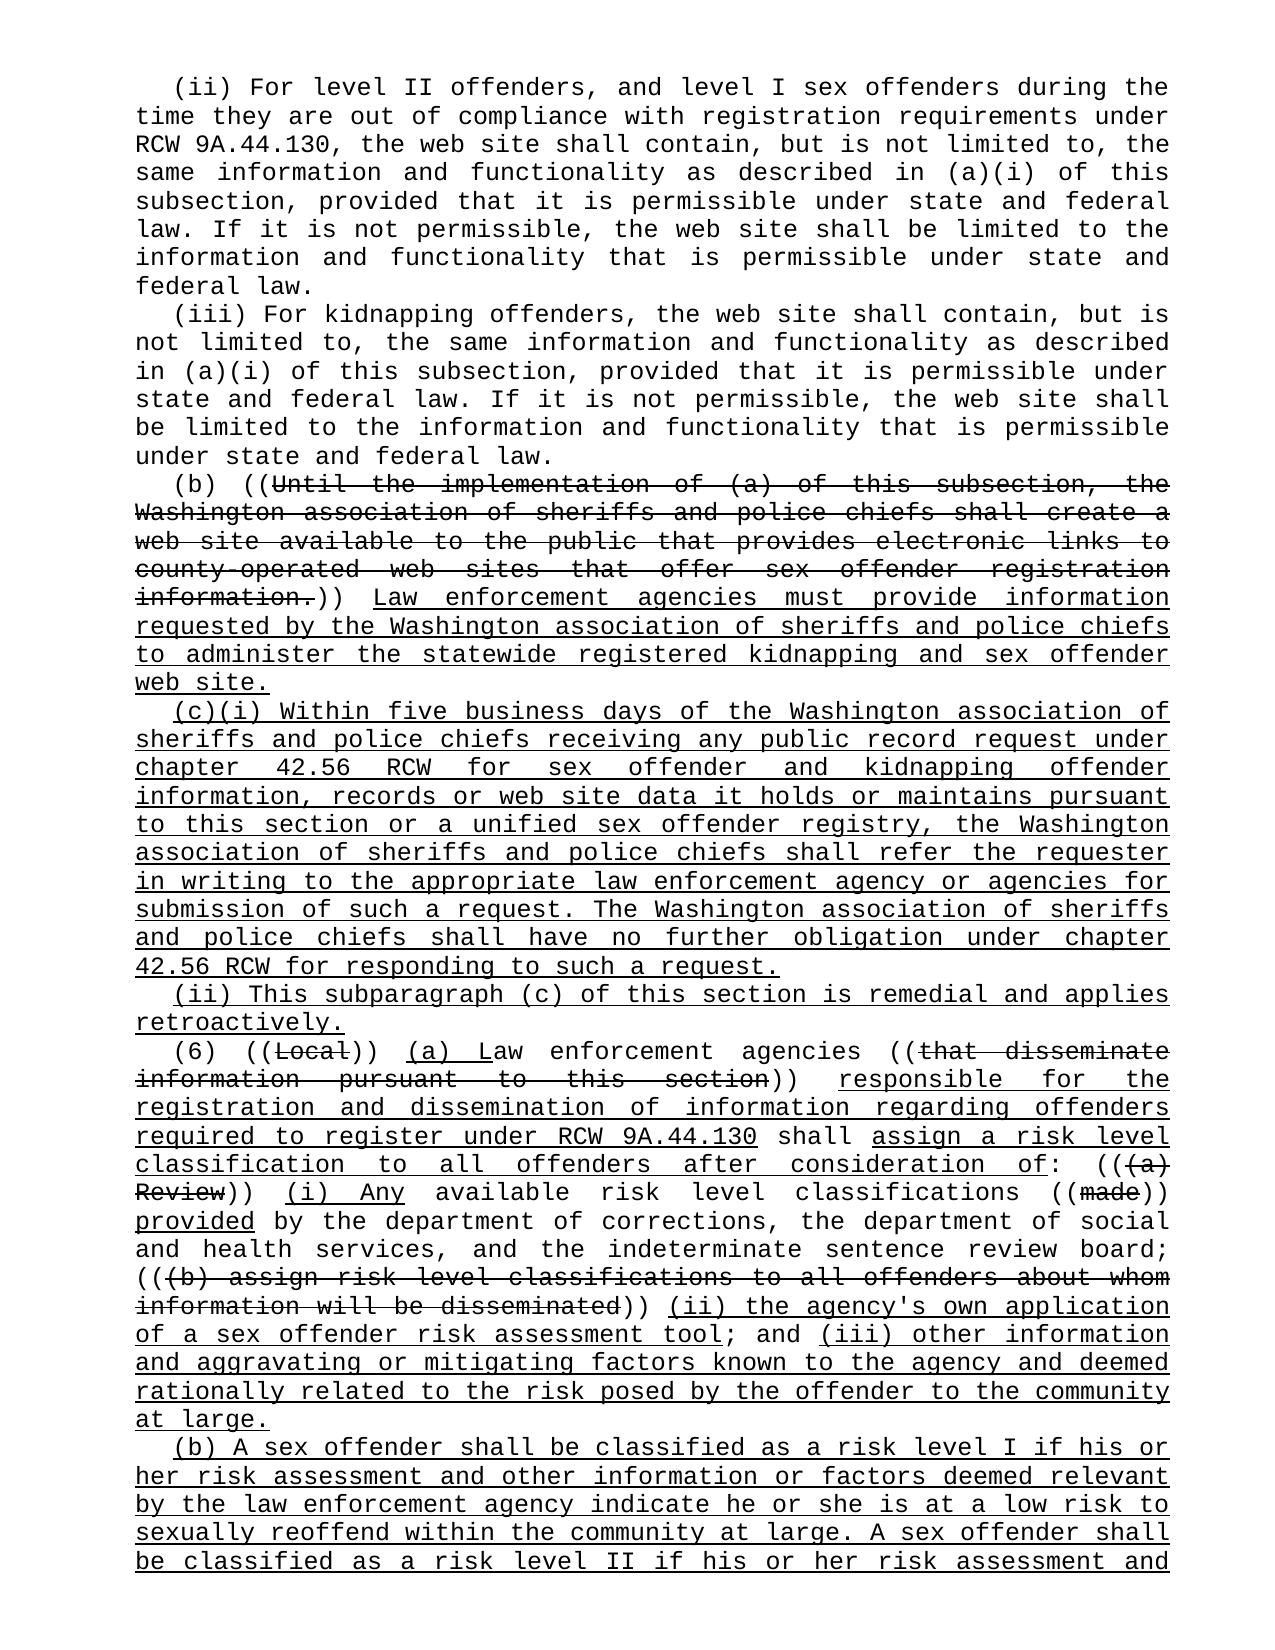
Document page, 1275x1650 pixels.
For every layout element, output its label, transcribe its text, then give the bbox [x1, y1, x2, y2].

text (iii) For kidnapping offenders, the web site shall contain, but is not limited to, the same information and functionality as described in (a)(i) of this subsection, provided that it is permissible under state and federal law. If it is not permissible, the web site shall be limited to the information and functionality that is permissible under state and federal law. [135, 302, 1170, 472]
text (6) ((Local)) (a) Law enforcement agencies ((that disseminate information pursuant to this section)) responsible for the registration and dissemination of information regarding offenders required to register under RCW 9A.44.130 shall assign a risk level classification to all offenders after consideration of: (((a) Review)) (i) Any available risk level classifications ((made)) provided by the department of corrections, the department of social and health services, and the indeterminate sentence review board; (((b) assign risk level classifications to all offenders about whom information will be disseminated)) (ii) the agency's own application of a sex offender risk assessment tool; and (iii) other information and aggravating or mitigating factors known to the agency and deemed rationally related to the risk posed by the offender to the community at large. [135, 1038, 1170, 1118]
text (ii) This subparagraph (c) of this section is remedial and applies retroactively. [135, 982, 1170, 1038]
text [135, 1516, 1170, 1543]
text (b) ((Until the implementation of (a) of this subsection, the Washington association of sheriffs and police chiefs shall create a web site available to the public that provides electronic links to county-operated web sites that offer sex offender registration information.)) Law enforcement agencies must provide information requested by the Washington association of sheriffs and police chiefs to administer the statewide registered kidnapping and sex offender web site. [135, 472, 1170, 513]
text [135, 1545, 1170, 1571]
text (b) ((Until the implementation of (a) of this subsection, the Washington association of sheriffs and police chiefs shall create a web site available to the public that provides electronic links to county-operated web sites that offer sex offender registration information.)) Law enforcement agencies must provide information requested by the Washington association of sheriffs and police chiefs to administer the statewide registered kidnapping and sex offender web site. [135, 572, 1170, 636]
text (b) ((Until the implementation of (a) of this subsection, the Washington association of sheriffs and police chiefs shall create a web site available to the public that provides electronic links to county-operated web sites that offer sex offender registration information.)) Law enforcement agencies must provide information requested by the Washington association of sheriffs and police chiefs to administer the statewide registered kidnapping and sex offender web site. [135, 666, 1170, 698]
text (c)(i) Within five business days of the Washington association of sheriffs and police chiefs receiving any public record request under chapter 42.56 RCW for sex offender and kidnapping offender information, records or web site data it holds or maintains pursuant to this section or a unified sex offender registry, the Washington association of sheriffs and police chiefs shall refer the requester in writing to the appropriate law enforcement agency or agencies for submission of such a request. The Washington association of sheriffs and police chiefs shall have no further obligation under chapter 42.56 RCW for responding to such a request. [135, 698, 1170, 750]
text (6) ((Local)) (a) Law enforcement agencies ((that disseminate information pursuant to this section)) responsible for the registration and dissemination of information regarding offenders required to register under RCW 9A.44.130 shall assign a risk level classification to all offenders after consideration of: (((a) Review)) (i) Any available risk level classifications ((made)) provided by the department of corrections, the department of social and health services, and the indeterminate sentence review board; (((b) assign risk level classifications to all offenders about whom information will be disseminated)) (ii) the agency's own application of a sex offender risk assessment tool; and (iii) other information and aggravating or mitigating factors known to the agency and deemed rationally related to the risk posed by the offender to the community at large. [135, 1120, 1170, 1373]
text (ii) For level II offenders, and level I sex offenders during the time they are out of compliance with registration requirements under RCW 9A.44.130, the web site shall contain, but is not limited to, the same information and functionality as described in (a)(i) of this subsection, provided that it is permissible under state and federal law. If it is not permissible, the web site shall be limited to the information and functionality that is permissible under state and federal law. [135, 75, 1170, 302]
